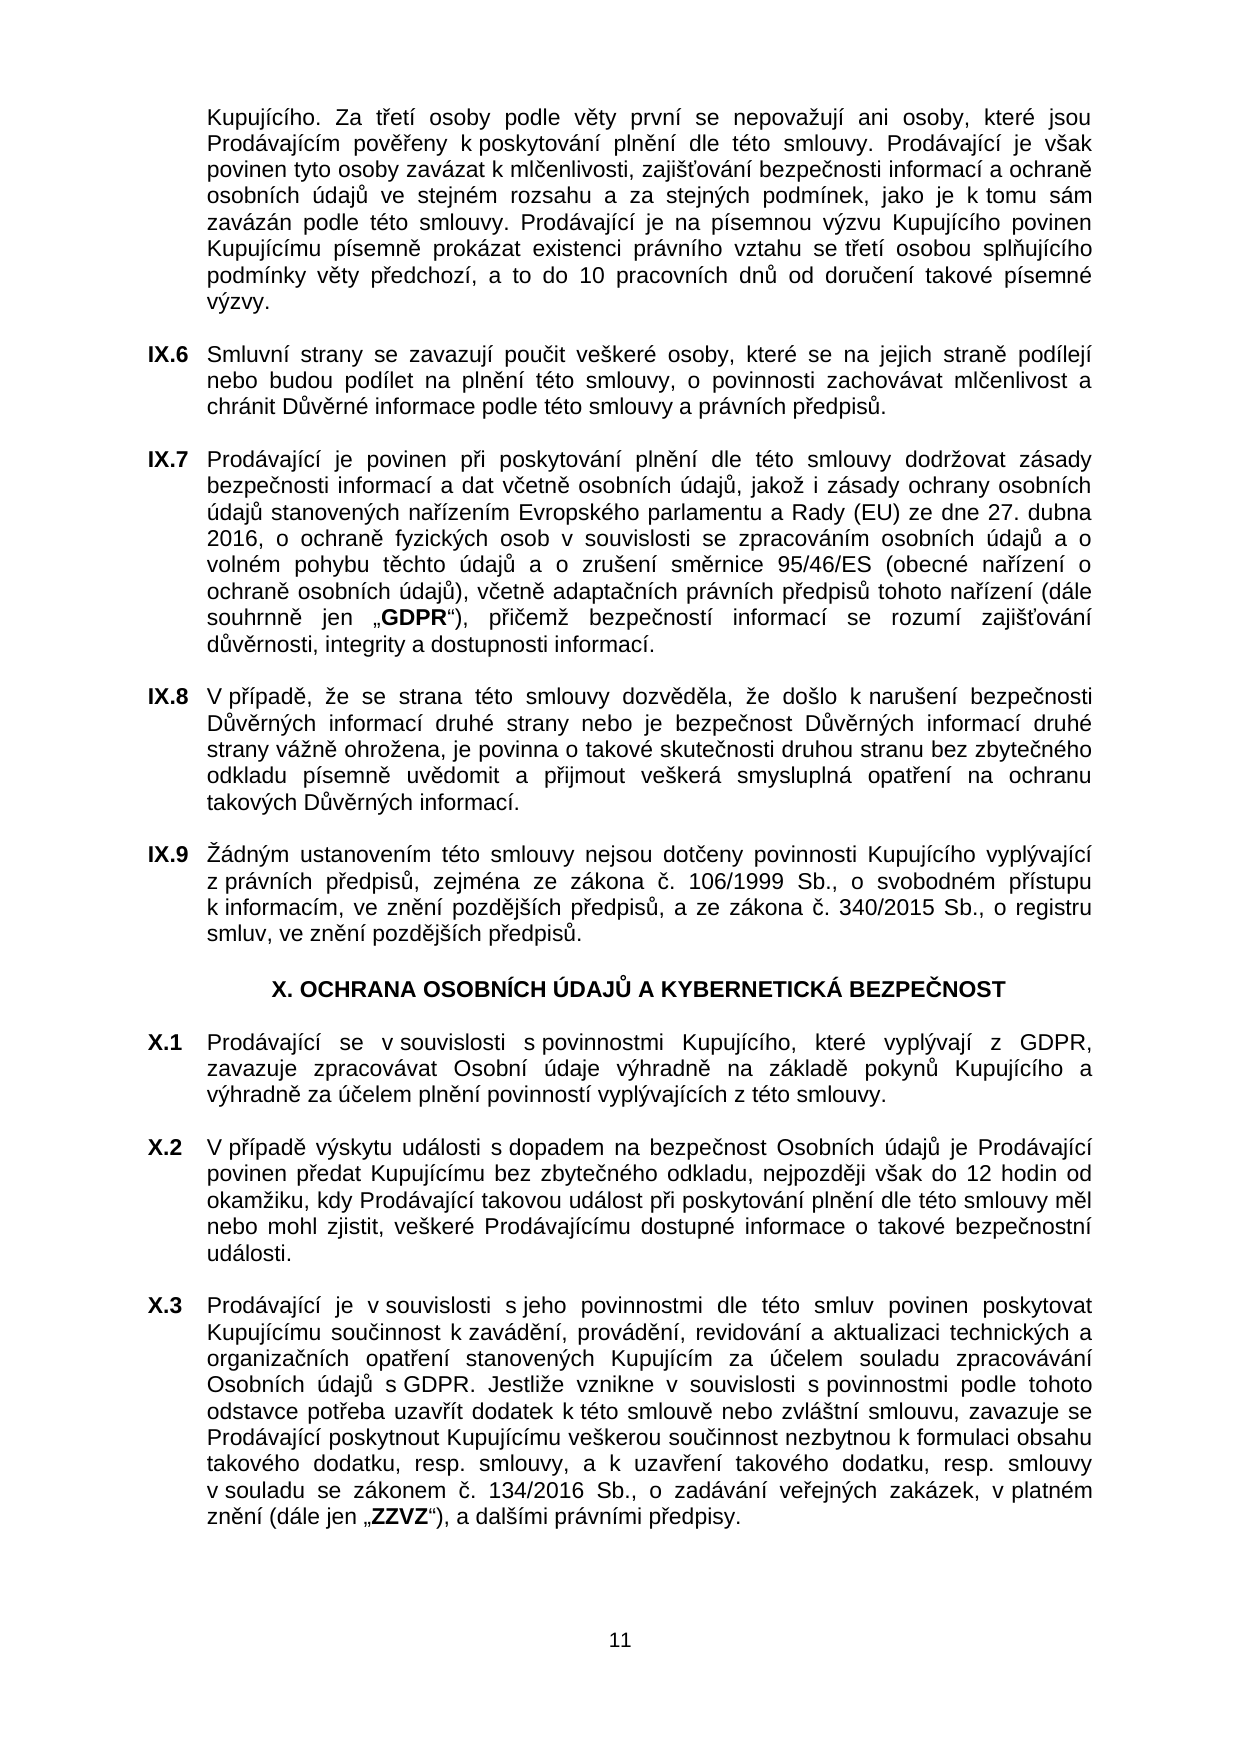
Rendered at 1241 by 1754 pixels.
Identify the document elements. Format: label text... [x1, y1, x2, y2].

list Prodávající se v souvislosti s povinnostmi Kupujícího, které vyplývají z GDPR, zavazuje zpracovávat Osobní údaje výhradně na základě pokynů Kupujícího a výhradně za účelem plnění povinností vyplývajících z této smlouvy. [148, 1029, 1093, 1108]
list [148, 103, 1093, 314]
subtitle Ochrana osobních údajů a kybernetická bezpečnost [185, 973, 1093, 1002]
list Smluvní strany se zavazují poučit veškeré osoby, které se na jejich straně podílejí nebo budou podílet na plnění této smlouvy, o povinnosti zachovávat mlčenlivost a chránit Důvěrné informace podle této smlouvy a právních předpisů. [148, 341, 1093, 420]
list Žádným ustanovením této smlouvy nejsou dotčeny povinnosti Kupujícího vyplývající z právních předpisů, zejména ze zákona č. 106/1999 Sb., o svobodném přístupu k informacím, ve znění pozdějších předpisů, a ze zákona č. 340/2015 Sb., o registru smluv, ve znění pozdějších předpisů. [148, 841, 1093, 947]
list Prodávající je povinen při poskytování plnění dle této smlouvy dodržovat zásady bezpečnosti informací a dat včetně osobních údajů, jakož i zásady ochrany osobních údajů stanovených nařízením Evropského parlamentu a Rady (EU) ze dne 27. dubna 2016, o ochraně fyzických osob v souvislosti se zpracováním osobních údajů a o volném pohybu těchto údajů a o zrušení směrnice 95/46/ES (obecné nařízení o ochraně osobních údajů), včetně adaptačních právních předpisů tohoto nařízení (dále souhrnně jen „GDPR“), přičemž bezpečností informací se rozumí zajišťování důvěrnosti, integrity a dostupnosti informací. [148, 446, 1093, 657]
list V případě, že se strana této smlouvy dozvěděla, že došlo k narušení bezpečnosti Důvěrných informací druhé strany nebo je bezpečnost Důvěrných informací druhé strany vážně ohrožena, je povinna o takové skutečnosti druhou stranu bez zbytečného odkladu písemně uvědomit a přijmout veškerá smysluplná opatření na ochranu takových Důvěrných informací. [148, 683, 1093, 815]
list V případě výskytu události s dopadem na bezpečnost Osobních údajů je Prodávající povinen předat Kupujícímu bez zbytečného odkladu, nejpozději však do 12 hodin od okamžiku, kdy Prodávající takovou událost při poskytování plnění dle této smlouvy měl nebo mohl zjistit, veškeré Prodávajícímu dostupné informace o takové bezpečnostní události. [148, 1134, 1093, 1266]
list Prodávající je v souvislosti s jeho povinnostmi dle této smluv povinen poskytovat Kupujícímu součinnost k zavádění, provádění, revidování a aktualizaci technických a organizačních opatření stanovených Kupujícím za účelem souladu zpracovávání Osobních údajů s GDPR. Jestliže vznikne v souvislosti s povinnostmi podle tohoto odstavce potřeba uzavřít dodatek k této smlouvě nebo zvláštní smlouvu, zavazuje se Prodávající poskytnout Kupujícímu veškerou součinnost nezbytnou k formulaci obsahu takového dodatku, resp. smlouvy, a k uzavření takového dodatku, resp. smlouvy v souladu se zákonem č. 134/2016 Sb., o zadávání veřejných zakázek, v platném znění (dále jen „ZZVZ“), a dalšími právními předpisy. [148, 1292, 1093, 1529]
